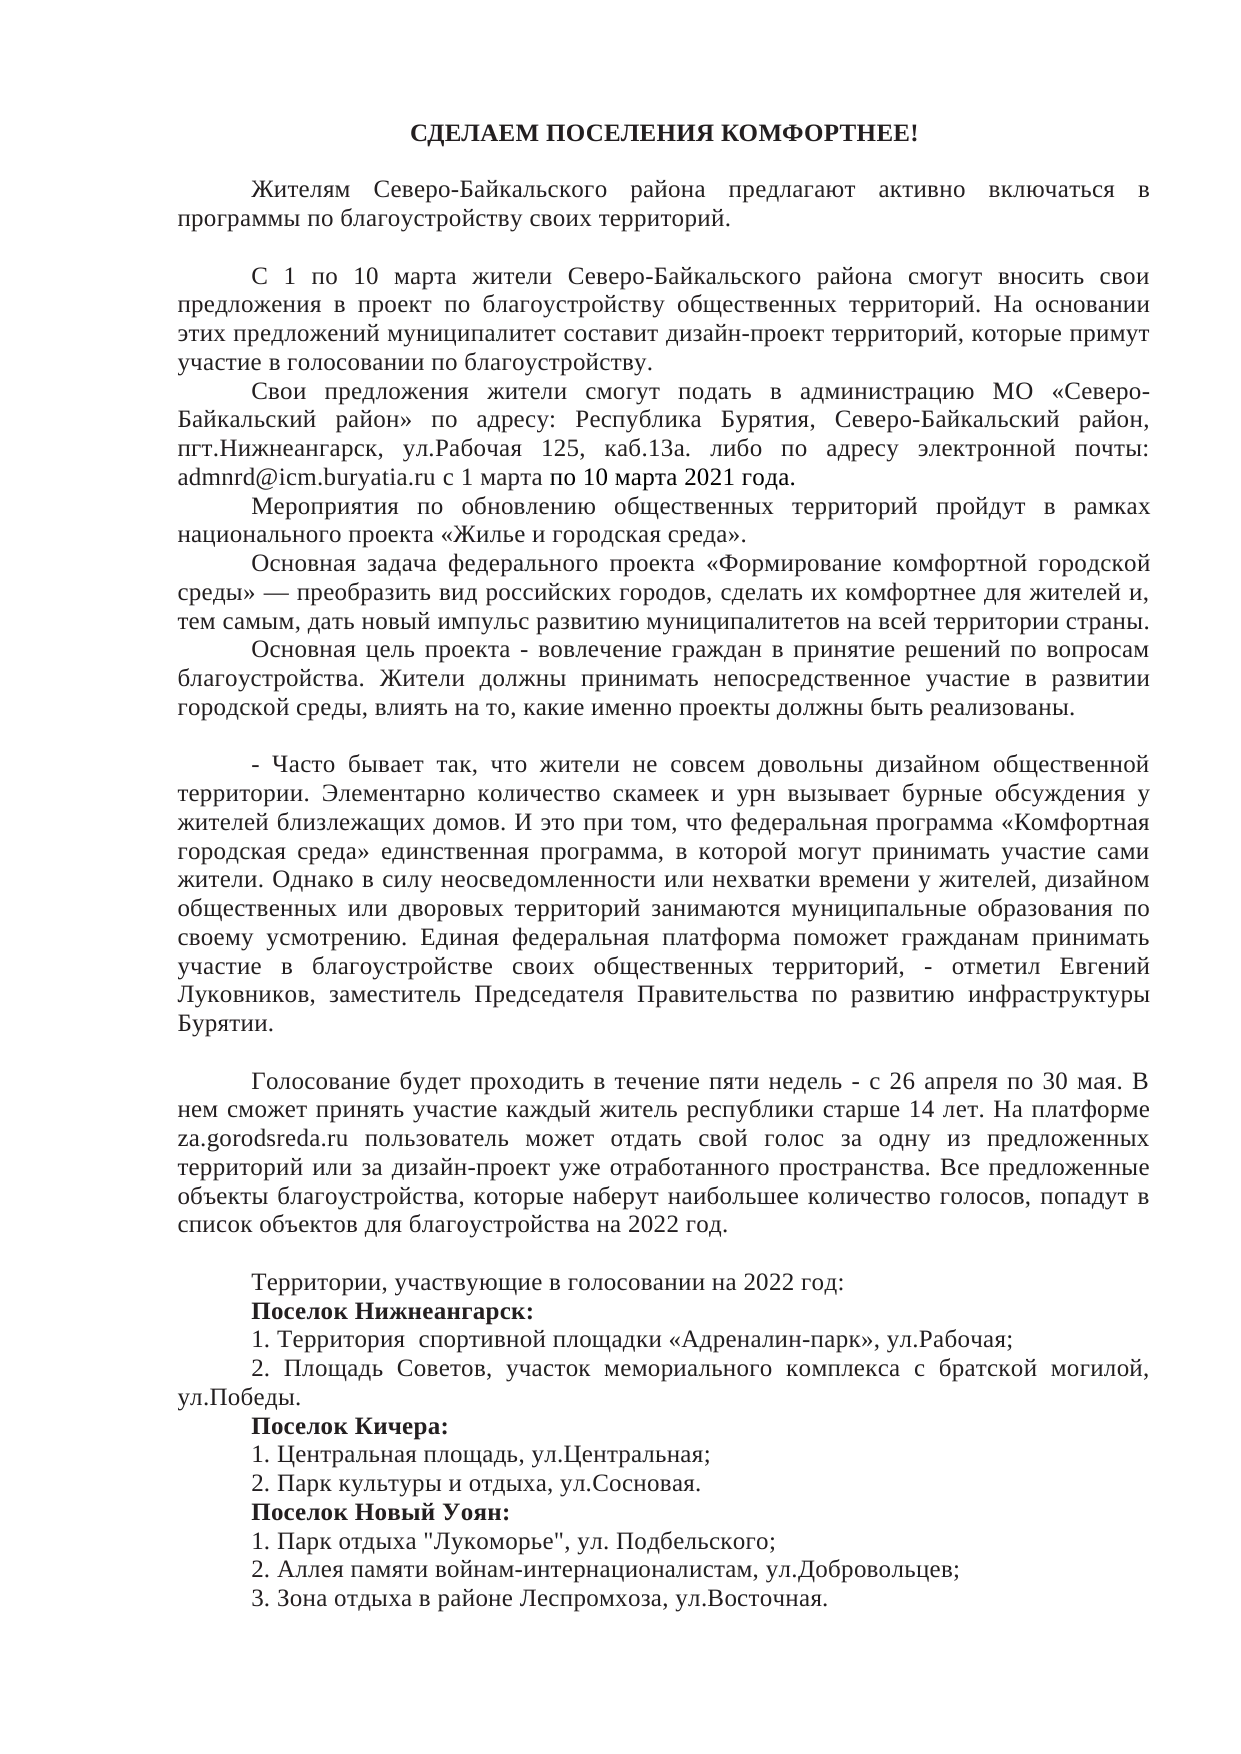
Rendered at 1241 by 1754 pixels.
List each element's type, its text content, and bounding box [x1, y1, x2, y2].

text С 1 по 10 марта жители Северо-Байкальского района смогут вносить свои предложения в проект по благоустройству общественных территорий. На основании этих предложений муниципалитет составит дизайн-проект территорий, которые примут участие в голосовании по благоустройству. [177, 261, 1152, 376]
text 1. Территория спортивной площадки «Адреналин-парк», ул.Рабочая; [177, 1324, 1152, 1353]
text 2. Парк культуры и отдыха, ул.Сосновая. [177, 1468, 1152, 1497]
text Поселок Новый Уоян: [177, 1497, 1152, 1526]
text СДЕЛАЕМ ПОСЕЛЕНИЯ КОМФОРТНЕЕ! [177, 118, 1152, 147]
text - Часто бывает так, что жители не совсем довольны дизайном общественной территории. Элементарно количество скамеек и урн вызывает бурные обсуждения у жителей близлежащих домов. И это при том, что федеральная программа «Комфортная городская среда» единственная программа, в которой могут принимать участие сами жители. Однако в силу неосведомленности или нехватки времени у жителей, дизайном общественных или дворовых территорий занимаются муниципальные образования по своему усмотрению. Единая федеральная платформа поможет гражданам принимать участие в благоустройстве своих общественных территорий, - отметил Евгений Луковников, заместитель Председателя Правительства по развитию инфраструктуры Бурятии. [177, 749, 1152, 1037]
text 1. Центральная площадь, ул.Центральная; [177, 1439, 1152, 1468]
text Поселок Кичера: [177, 1411, 1152, 1439]
text Свои предложения жители смогут подать в администрацию МО «Северо-Байкальский район» по адресу: Республика Бурятия, Северо-Байкальский район, пгт.Нижнеангарск, ул.Рабочая 125, каб.13а. либо по адресу электронной почты: admnrd@icm.buryatia.ru с 1 марта по 10 марта 2021 года. [177, 376, 1152, 491]
text Территории, участвующие в голосовании на 2022 год: [177, 1267, 1152, 1296]
text 1. Парк отдыха "Лукоморье", ул. Подбельского; [177, 1526, 1152, 1554]
text Жителям Северо-Байкальского района предлагают активно включаться в программы по благоустройству своих территорий. [177, 174, 1152, 232]
text Мероприятия по обновлению общественных территорий пройдут в рамках национального проекта «Жилье и городская среда». [177, 491, 1152, 548]
text Поселок Нижнеангарск: [177, 1296, 1152, 1324]
text Основная задача федерального проекта «Формирование комфортной городской среды» — преобразить вид российских городов, сделать их комфортнее для жителей и, тем самым, дать новый импульс развитию муниципалитетов на всей территории страны. [177, 548, 1152, 634]
text 2. Площадь Советов, участок мемориального комплекса с братской могилой, ул.Победы. [177, 1353, 1152, 1411]
text 3. Зона отдыха в районе Леспромхоза, ул.Восточная. [177, 1583, 1152, 1612]
text Голосование будет проходить в течение пяти недель - с 26 апреля по 30 мая. В нем сможет принять участие каждый житель республики старше 14 лет. На платформе za.gorodsreda.ru пользователь может отдать свой голос за одну из предложенных территорий или за дизайн-проект уже отработанного пространства. Все предложенные объекты благоустройства, которые наберут наибольшее количество голосов, попадут в список объектов для благоустройства на 2022 год. [177, 1066, 1152, 1238]
text 2. Аллея памяти войнам-интернационалистам, ул.Добровольцев; [177, 1554, 1152, 1583]
text Основная цель проекта - вовлечение граждан в принятие решений по вопросам благоустройства. Жители должны принимать непосредственное участие в развитии городской среды, влиять на то, какие именно проекты должны быть реализованы. [177, 634, 1152, 721]
